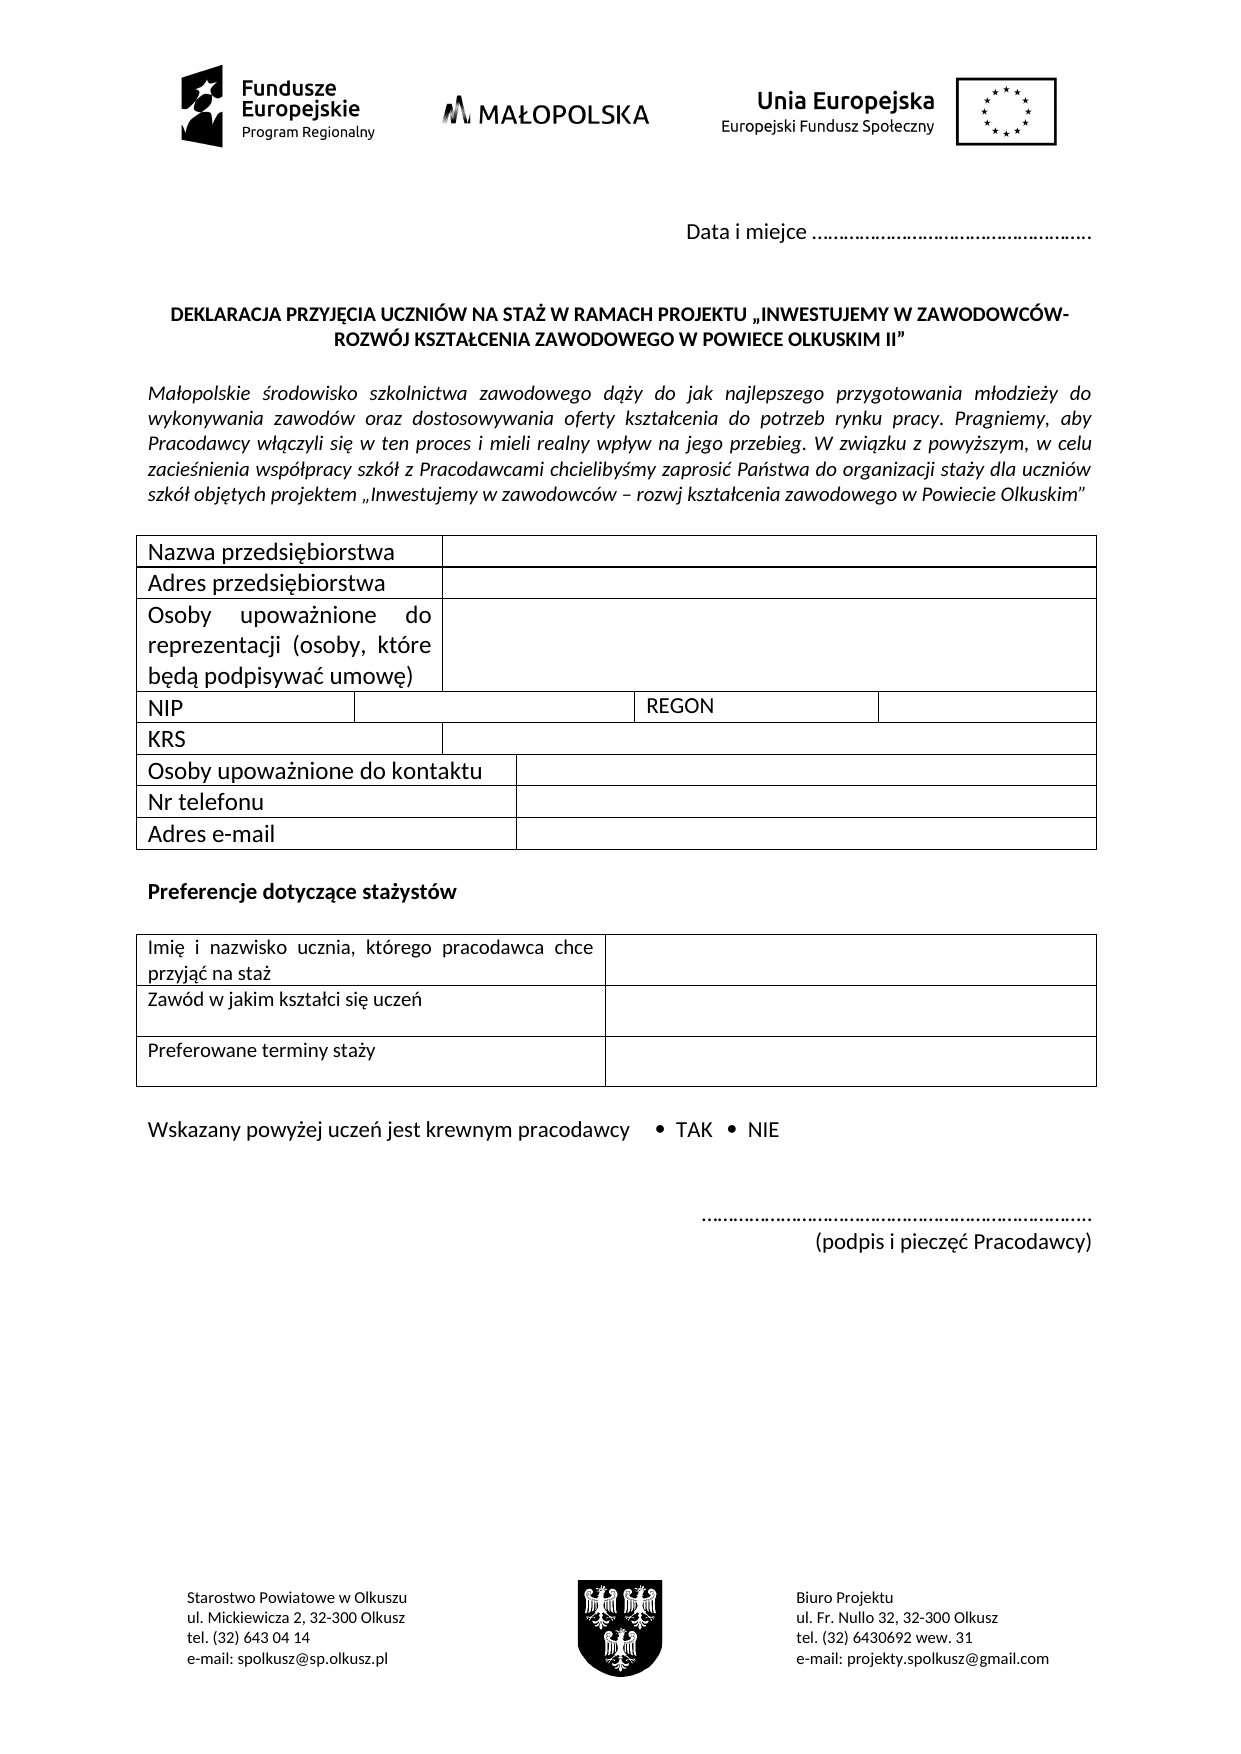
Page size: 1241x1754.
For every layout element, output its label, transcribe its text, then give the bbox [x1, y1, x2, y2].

table_cell Adres przedsiębiorstwa [137, 568, 442, 598]
table_header [443, 536, 1096, 566]
table_cell KRS [137, 723, 442, 754]
text (podpis i pieczęć Pracodawcy) [148, 1227, 1093, 1255]
table_cell [443, 568, 1096, 598]
table_cell [606, 986, 1096, 1036]
text Data i miejce …………………………………………….. [148, 217, 1093, 245]
table_cell Zawód w jakim kształci się uczeń [137, 986, 605, 1036]
text DEKLARACJA PRZYJĘCIA UCZNIÓW NA STAŻ W RAMACH PROJEKTU „INWESTUJEMY W ZAWODOWCÓW- ROZWÓJ KSZTAŁCENIA ZAWODOWEGO W POWIECE OLKUSKIM II” [148, 301, 1093, 352]
table_cell [606, 1037, 1096, 1086]
table_cell [879, 692, 1096, 722]
text Małopolskie środowisko szkolnictwa zawodowego dąży do jak najlepszego przygotowania młodzieży do wykonywania zawodów oraz dostosowywania oferty kształcenia do potrzeb rynku pracy. Pragniemy, aby Pracodawcy włączyli się w ten proces i mieli realny wpływ na jego przebieg. W związku z powyższym, w celu zacieśnienia współpracy szkół z Pracodawcami chcielibyśmy zaprosić Państwa do organizacji staży dla uczniów szkół objętych projektem „Inwestujemy w zawodowców – rozwj kształcenia zawodowego w Powiecie Olkuskim” [148, 380, 1093, 507]
table_cell Osoby upoważnione do reprezentacji (osoby, które będą podpisywać umowę) [137, 599, 442, 691]
table_header Imię i nazwisko ucznia, którego pracodawca chce przyjąć na staż [137, 935, 605, 985]
text Preferencje dotyczące stażystów [148, 877, 1093, 906]
table_cell Nr telefonu [137, 786, 516, 817]
text Wskazany powyżej uczeń jest krewnym pracodawcy TAK NIE [148, 1115, 1093, 1143]
table_cell [443, 599, 1096, 691]
table_cell [517, 818, 1096, 848]
table_cell REGON [635, 692, 878, 722]
table_cell Adres e-mail [137, 818, 516, 848]
table_cell [517, 755, 1096, 785]
table_cell [517, 786, 1096, 817]
picture [577, 1580, 663, 1681]
table_header Nazwa przedsiębiorstwa [137, 536, 442, 566]
text ……………………………………………………………….. [148, 1199, 1093, 1227]
table_cell [443, 723, 1096, 754]
table_cell Preferowane terminy staży [137, 1037, 605, 1086]
picture [161, 44, 1079, 168]
table_cell NIP [137, 692, 354, 722]
table_cell Osoby upoważnione do kontaktu [137, 755, 516, 785]
table_header [606, 935, 1096, 985]
table_cell [355, 692, 634, 722]
